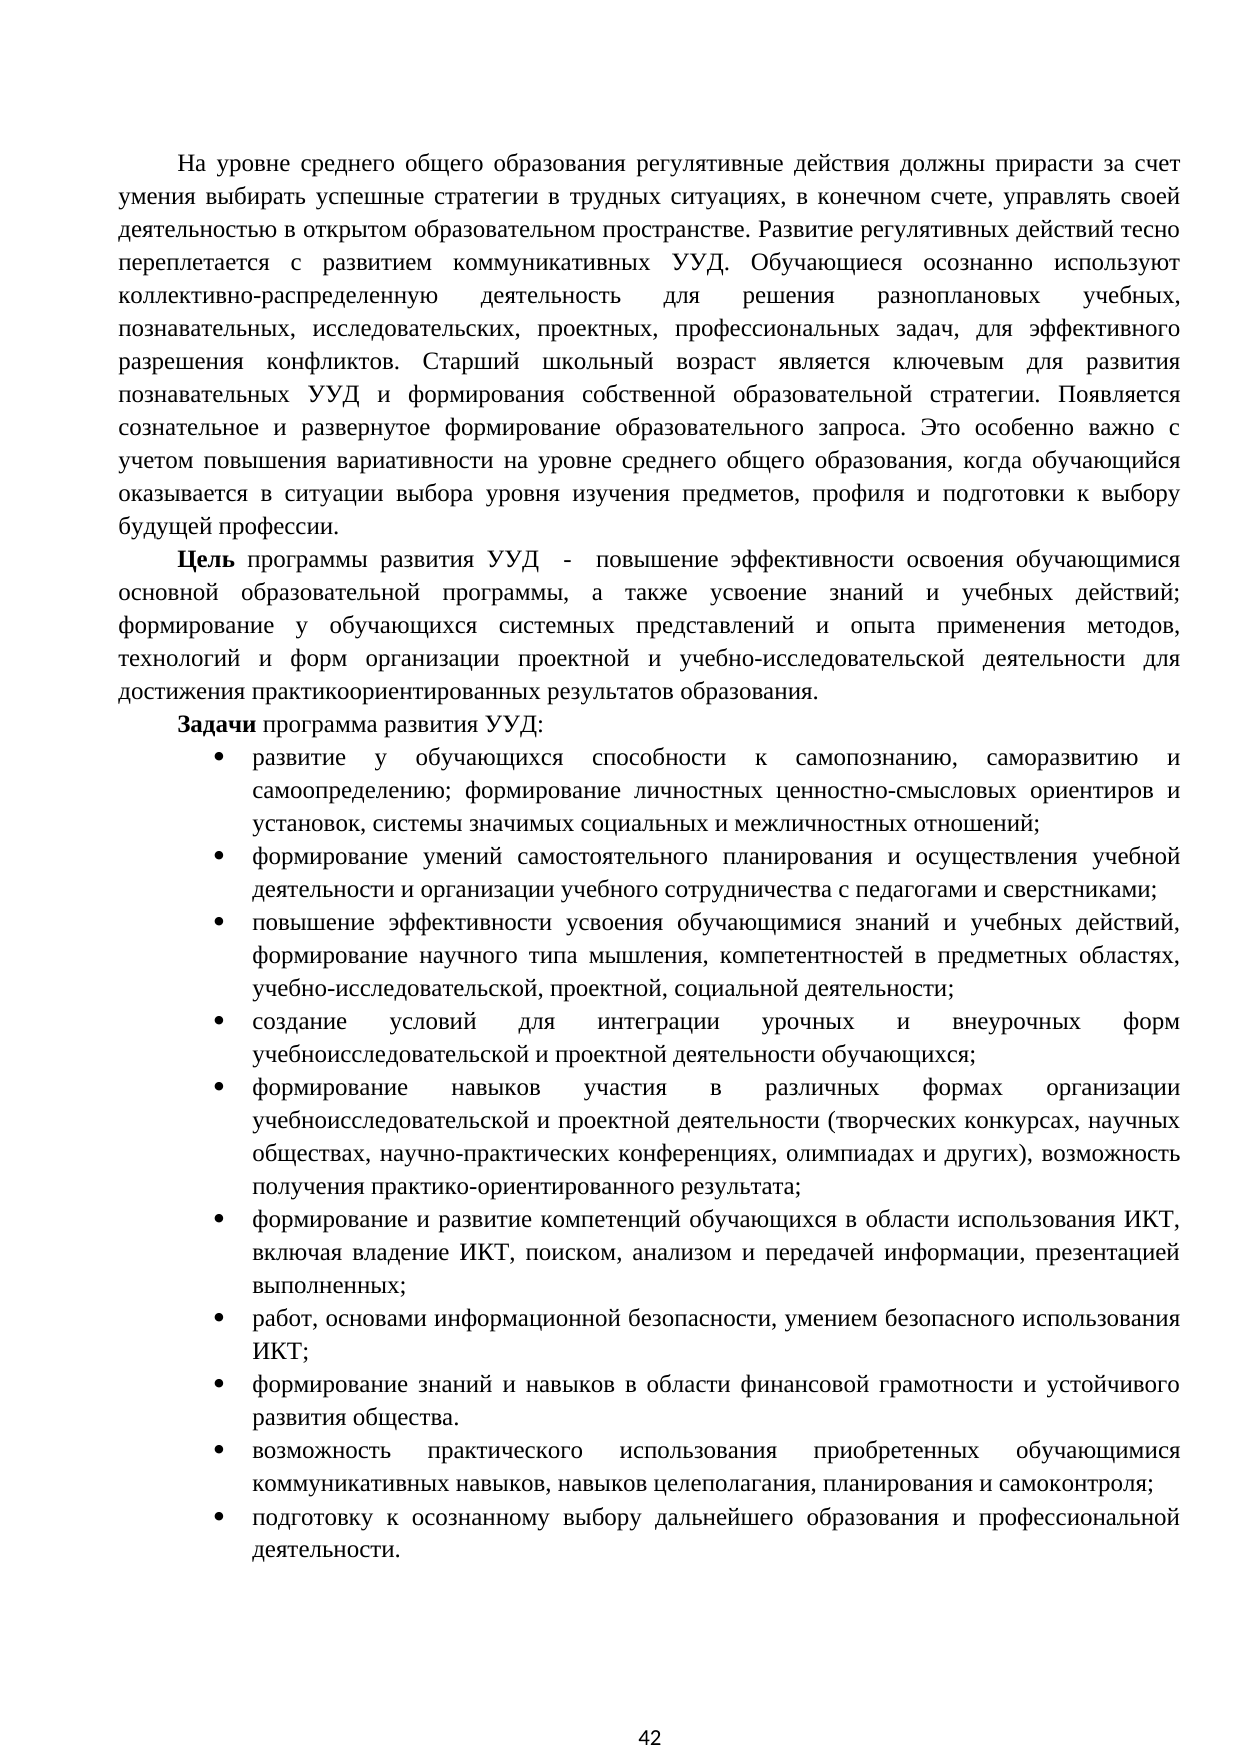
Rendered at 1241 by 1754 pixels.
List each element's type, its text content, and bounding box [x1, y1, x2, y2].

list формирование умений самостоятельного планирования и осуществления учебной деятельности и организации учебного сотрудничества с педагогами и сверстниками; [214, 841, 1181, 903]
list формирование навыков участия в различных формах организации учебноисследовательской и проектной деятельности (творческих конкурсах, научных обществах, научно-практических конференциях, олимпиадах и других), возможность получения практико-ориентированного результата; [214, 1072, 1181, 1200]
list подготовку к осознанному выбору дальнейшего образования и профессиональной деятельности. [214, 1502, 1181, 1563]
text Цель программы развития УУД - повышение эффективности освоения обучающимися основной образовательной программы, а также усвоение знаний и учебных действий; формирование у обучающихся системных представлений и опыта применения методов, технологий и форм организации проектной и учебно-исследовательской деятельности для достижения практикоориентированных результатов образования. [118, 544, 1181, 705]
text На уровне среднего общего образования регулятивные действия должны прирасти за счет умения выбирать успешные стратегии в трудных ситуациях, в конечном счете, управлять своей деятельностью в открытом образовательном пространстве. Развитие регулятивных действий тесно переплетается с развитием коммуникативных УУД. Обучающиеся осознанно используют коллективно-распределенную деятельность для решения разноплановых учебных, познавательных, исследовательских, проектных, профессиональных задач, для эффективного разрешения конфликтов. Старший школьный возраст является ключевым для развития познавательных УУД и формирования собственной образовательной стратегии. Появляется сознательное и развернутое формирование образовательного запроса. Это особенно важно с учетом повышения вариативности на уровне среднего общего образования, когда обучающийся оказывается в ситуации выбора уровня изучения предметов, профиля и подготовки к выбору будущей профессии. [118, 148, 1181, 540]
list формирование знаний и навыков в области финансовой грамотности и устойчивого развития общества. [214, 1369, 1181, 1431]
text Задачи программа развития УУД: [118, 709, 1181, 738]
list возможность практического использования приобретенных обучающимися коммуникативных навыков, навыков целеполагания, планирования и самоконтроля; [214, 1436, 1181, 1497]
list развитие у обучающихся способности к самопознанию, саморазвитию и самоопределению; формирование личностных ценностно-смысловых ориентиров и установок, системы значимых социальных и межличностных отношений; [214, 742, 1181, 837]
list работ, основами информационной безопасности, умением безопасного использования ИКТ; [214, 1303, 1181, 1365]
list повышение эффективности усвоения обучающимися знаний и учебных действий, формирование научного типа мышления, компетентностей в предметных областях, учебно-исследовательской, проектной, социальной деятельности; [214, 907, 1181, 1002]
list формирование и развитие компетенций обучающихся в области использования ИКТ, включая владение ИКТ, поиском, анализом и передачей информации, презентацией выполненных; [214, 1204, 1181, 1299]
list создание условий для интеграции урочных и внеурочных форм учебноисследовательской и проектной деятельности обучающихся; [214, 1006, 1181, 1068]
